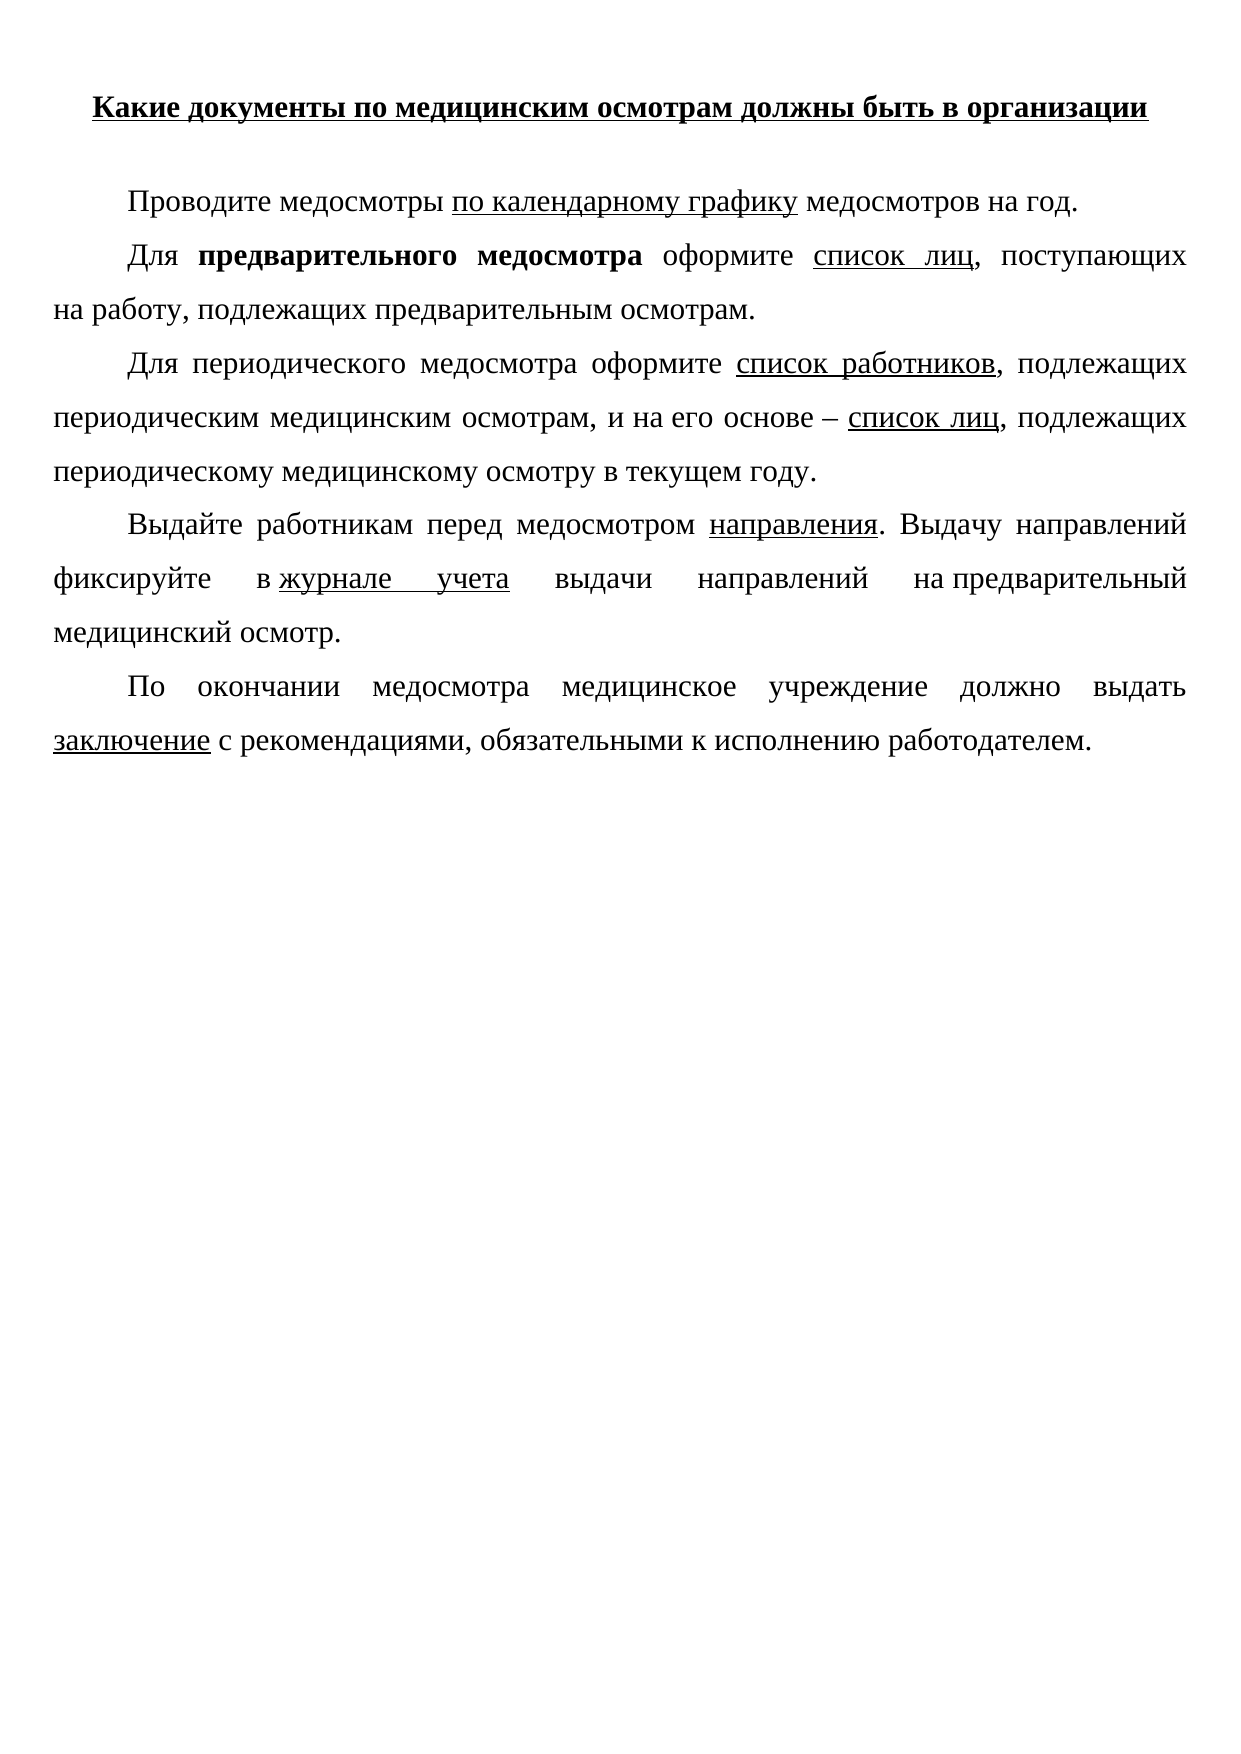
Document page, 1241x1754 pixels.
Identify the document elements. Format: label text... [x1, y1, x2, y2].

text По окончании медосмотра медицинское учреждение должно выдать заключение с рекомендациями, обязательными к исполнению работодателем. [53, 667, 1187, 757]
text Для периодического медосмотра оформите список работников, подлежащих периодическим медицинским осмотрам, и на его основе – список лиц, подлежащих периодическому медицинскому осмотру в текущем году. [53, 344, 1187, 488]
text Какие документы по медицинским осмотрам должны быть в организации [53, 89, 1187, 124]
text Выдайте работникам перед медосмотром направления. Выдачу направлений фиксируйте в журнале учета выдачи направлений на предварительный медицинский осмотр. [53, 506, 1187, 649]
text Для предварительного медосмотра оформите список лиц, поступающих на работу, подлежащих предварительным осмотрам. [53, 236, 1187, 326]
text Проводите медосмотры по календарному графику медосмотров на год. [53, 182, 1187, 218]
